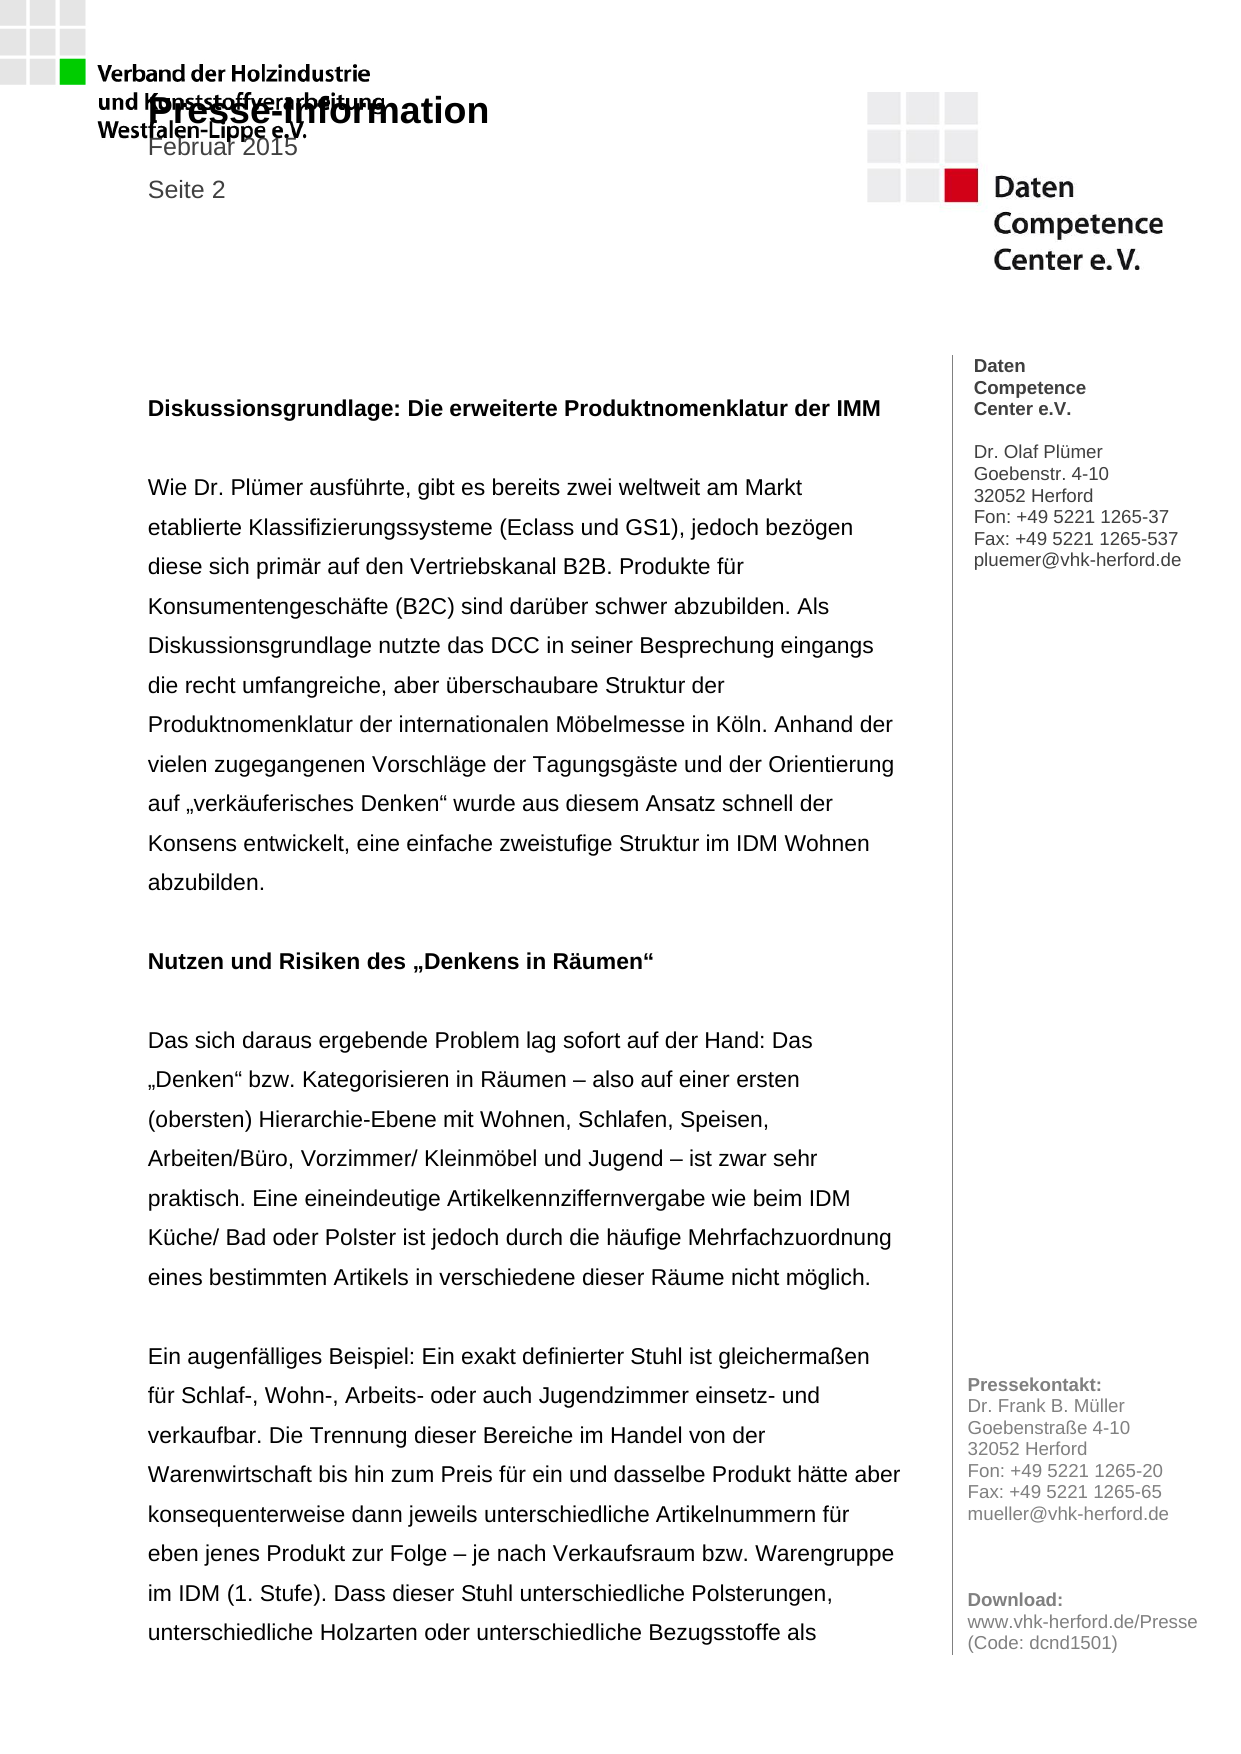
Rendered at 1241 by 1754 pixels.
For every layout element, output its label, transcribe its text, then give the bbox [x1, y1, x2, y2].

text Nutzen und Risiken des „Denkens in Räumen“ [148, 948, 901, 974]
text Wie Dr. Plümer ausführte, gibt es bereits zwei weltweit am Markt etablierte Klassifizierungssysteme (Eclass und GS1), jedoch bezögen diese sich primär auf den Vertriebskanal B2B. Produkte für Konsumentengeschäfte (B2C) sind darüber schwer abzubilden. Als Diskussionsgrundlage nutzte das DCC in seiner Besprechung eingangs die recht umfangreiche, aber überschaubare Struktur der Produktnomenklatur der internationalen Möbelmesse in Köln. Anhand der vielen zugegangenen Vorschläge der Tagungsgäste und der Orientierung auf „verkäuferisches Denken“ wurde aus diesem Ansatz schnell der Konsens entwickelt, eine einfache zweistufige Struktur im IDM Wohnen abzubilden. [148, 474, 901, 895]
picture [0, 0, 384, 142]
text Diskussionsgrundlage: Die erweiterte Produktnomenklatur der IMM [148, 395, 901, 422]
text Das sich daraus ergebende Problem lag sofort auf der Hand: Das „Denken“ bzw. Kategorisieren in Räumen – also auf einer ersten (obersten) Hierarchie-Ebene mit Wohnen, Schlafen, Speisen, Arbeiten/Büro, Vorzimmer/ Kleinmöbel und Jugend – ist zwar sehr praktisch. Eine eineindeutige Artikelkennziffernvergabe wie beim IDM Küche/ Bad oder Polster ist jedoch durch die häufige Mehrfachzuordnung eines bestimmten Artikels in verschiedene dieser Räume nicht möglich. [148, 1027, 901, 1290]
picture [867, 92, 1163, 270]
